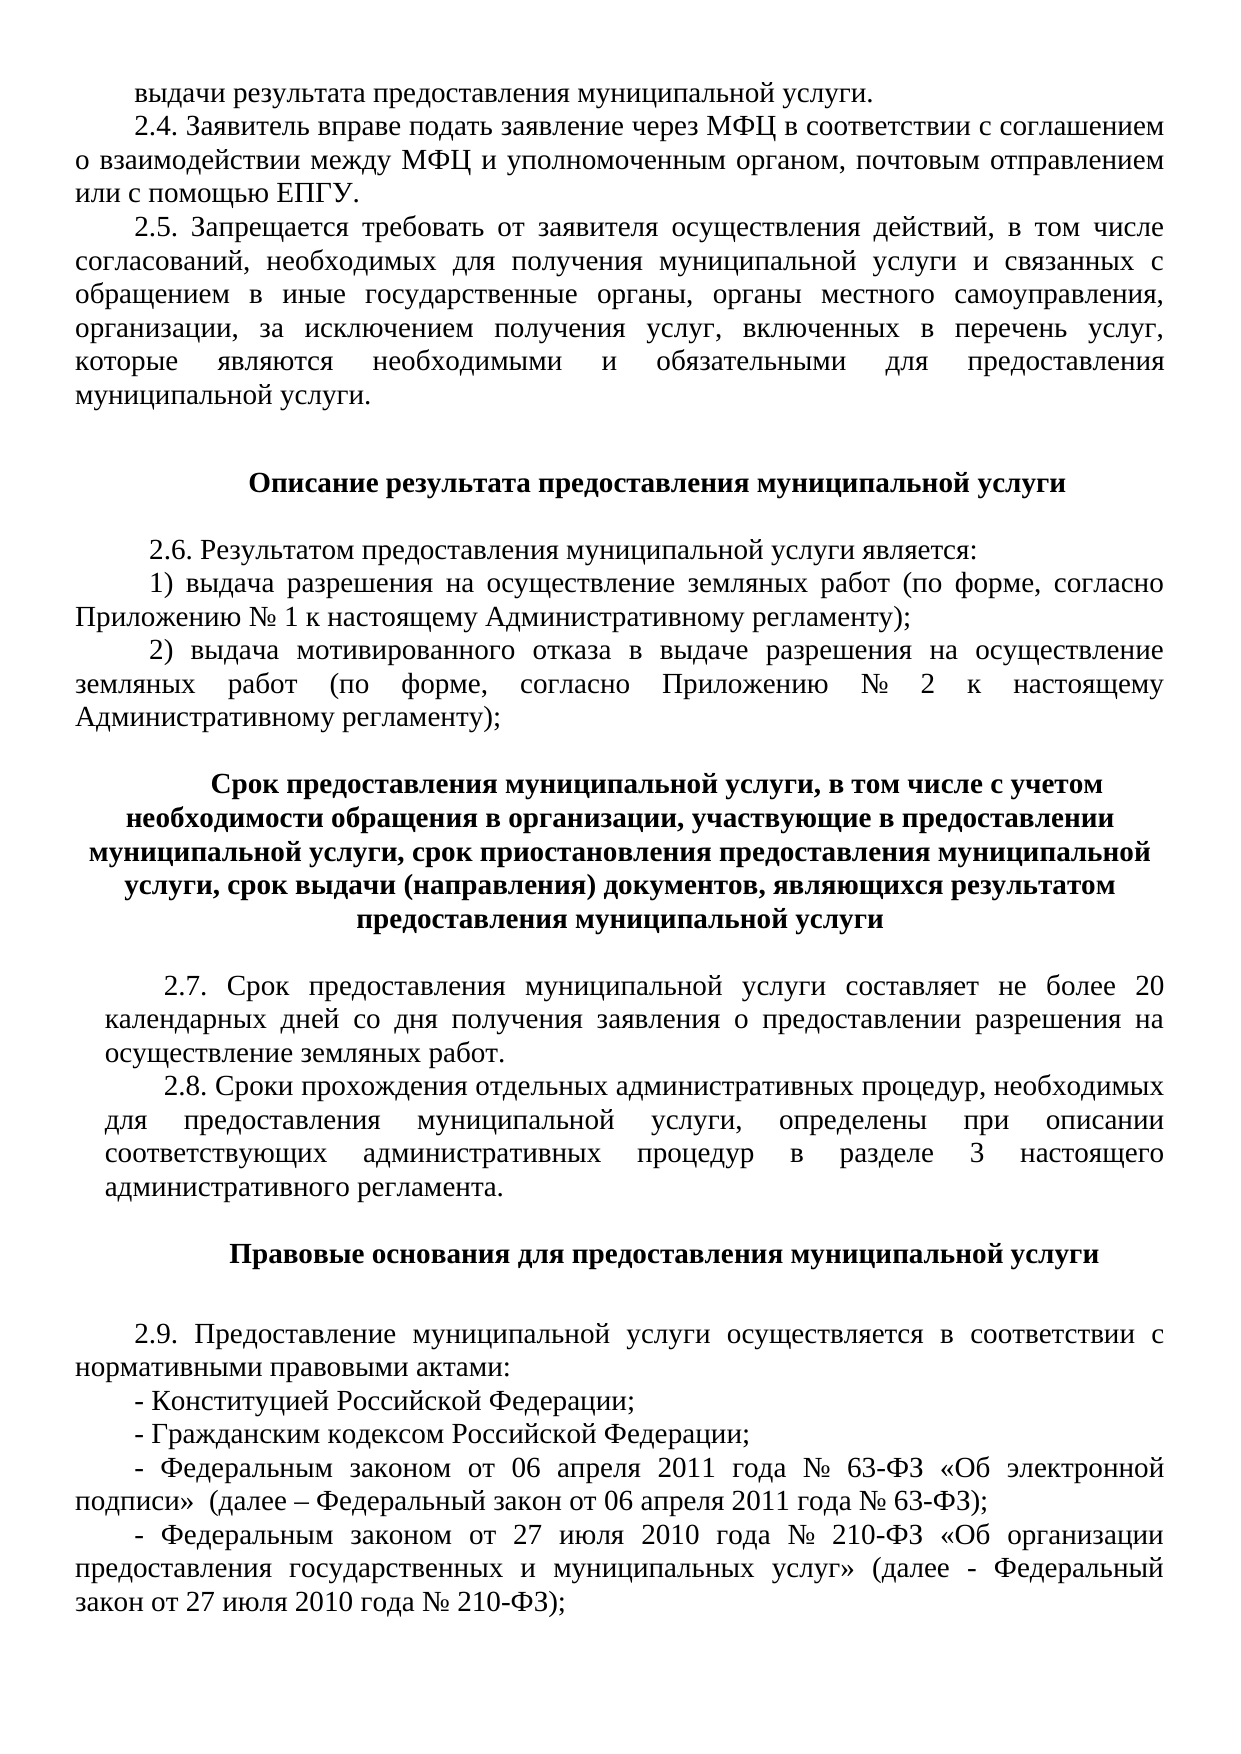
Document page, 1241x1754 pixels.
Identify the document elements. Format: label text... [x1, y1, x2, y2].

text 2.4. Заявитель вправе подать заявление через МФЦ в соответствии с соглашением о взаимодействии между МФЦ и уполномоченным органом, почтовым отправлением или с помощью ЕПГУ. [75, 108, 1165, 209]
text 2.6. Результатом предоставления муниципальной услуги является: [75, 532, 1165, 565]
text 2.9. Предоставление муниципальной услуги осуществляется в соответствии с нормативными правовыми актами: [75, 1316, 1165, 1383]
text 2.7. Срок предоставления муниципальной услуги составляет не более 20 календарных дней со дня получения заявления о предоставлении разрешения на осуществление земляных работ. [104, 968, 1165, 1068]
text Правовые основания для предоставления муниципальной услуги [104, 1236, 1165, 1270]
text выдачи результата предоставления муниципальной услуги. [75, 75, 1165, 108]
text - Конституцией Российской Федерации; [75, 1383, 1165, 1416]
text Описание результата предоставления муниципальной услуги [75, 465, 1165, 498]
text Срок предоставления муниципальной услуги, в том числе с учетом необходимости обращения в организации, участвующие в предоставлении муниципальной услуги, срок приостановления предоставления муниципальной услуги, срок выдачи (направления) документов, являющихся результатом предоставления муниципальной услуги [75, 767, 1165, 934]
text - Федеральным законом от 06 апреля 2011 года № 63-ФЗ «Об электронной подписи» (далее – Федеральный закон от 06 апреля 2011 года № 63-ФЗ); [75, 1450, 1165, 1517]
text - Гражданским кодексом Российской Федерации; [75, 1416, 1165, 1450]
text 2.5. Запрещается требовать от заявителя осуществления действий, в том числе согласований, необходимых для получения муниципальной услуги и связанных с обращением в иные государственные органы, органы местного самоуправления, организации, за исключением получения услуг, включенных в перечень услуг, которые являются необходимыми и обязательными для предоставления муниципальной услуги. [75, 209, 1165, 410]
text 1) выдача разрешения на осуществление земляных работ (по форме, согласно Приложению № 1 к настоящему Административному регламенту); [75, 565, 1165, 632]
text - Федеральным законом от 27 июля 2010 года № 210-ФЗ «Об организации предоставления государственных и муниципальных услуг» (далее - Федеральный закон от 27 июля 2010 года № 210-ФЗ); [75, 1517, 1165, 1618]
text 2.8. Сроки прохождения отдельных административных процедур, необходимых для предоставления муниципальной услуги, определены при описании соответствующих административных процедур в разделе 3 настоящего административного регламента. [104, 1068, 1165, 1203]
text 2) выдача мотивированного отказа в выдаче разрешения на осуществление земляных работ (по форме, согласно Приложению № 2 к настоящему Административному регламенту); [75, 632, 1165, 733]
